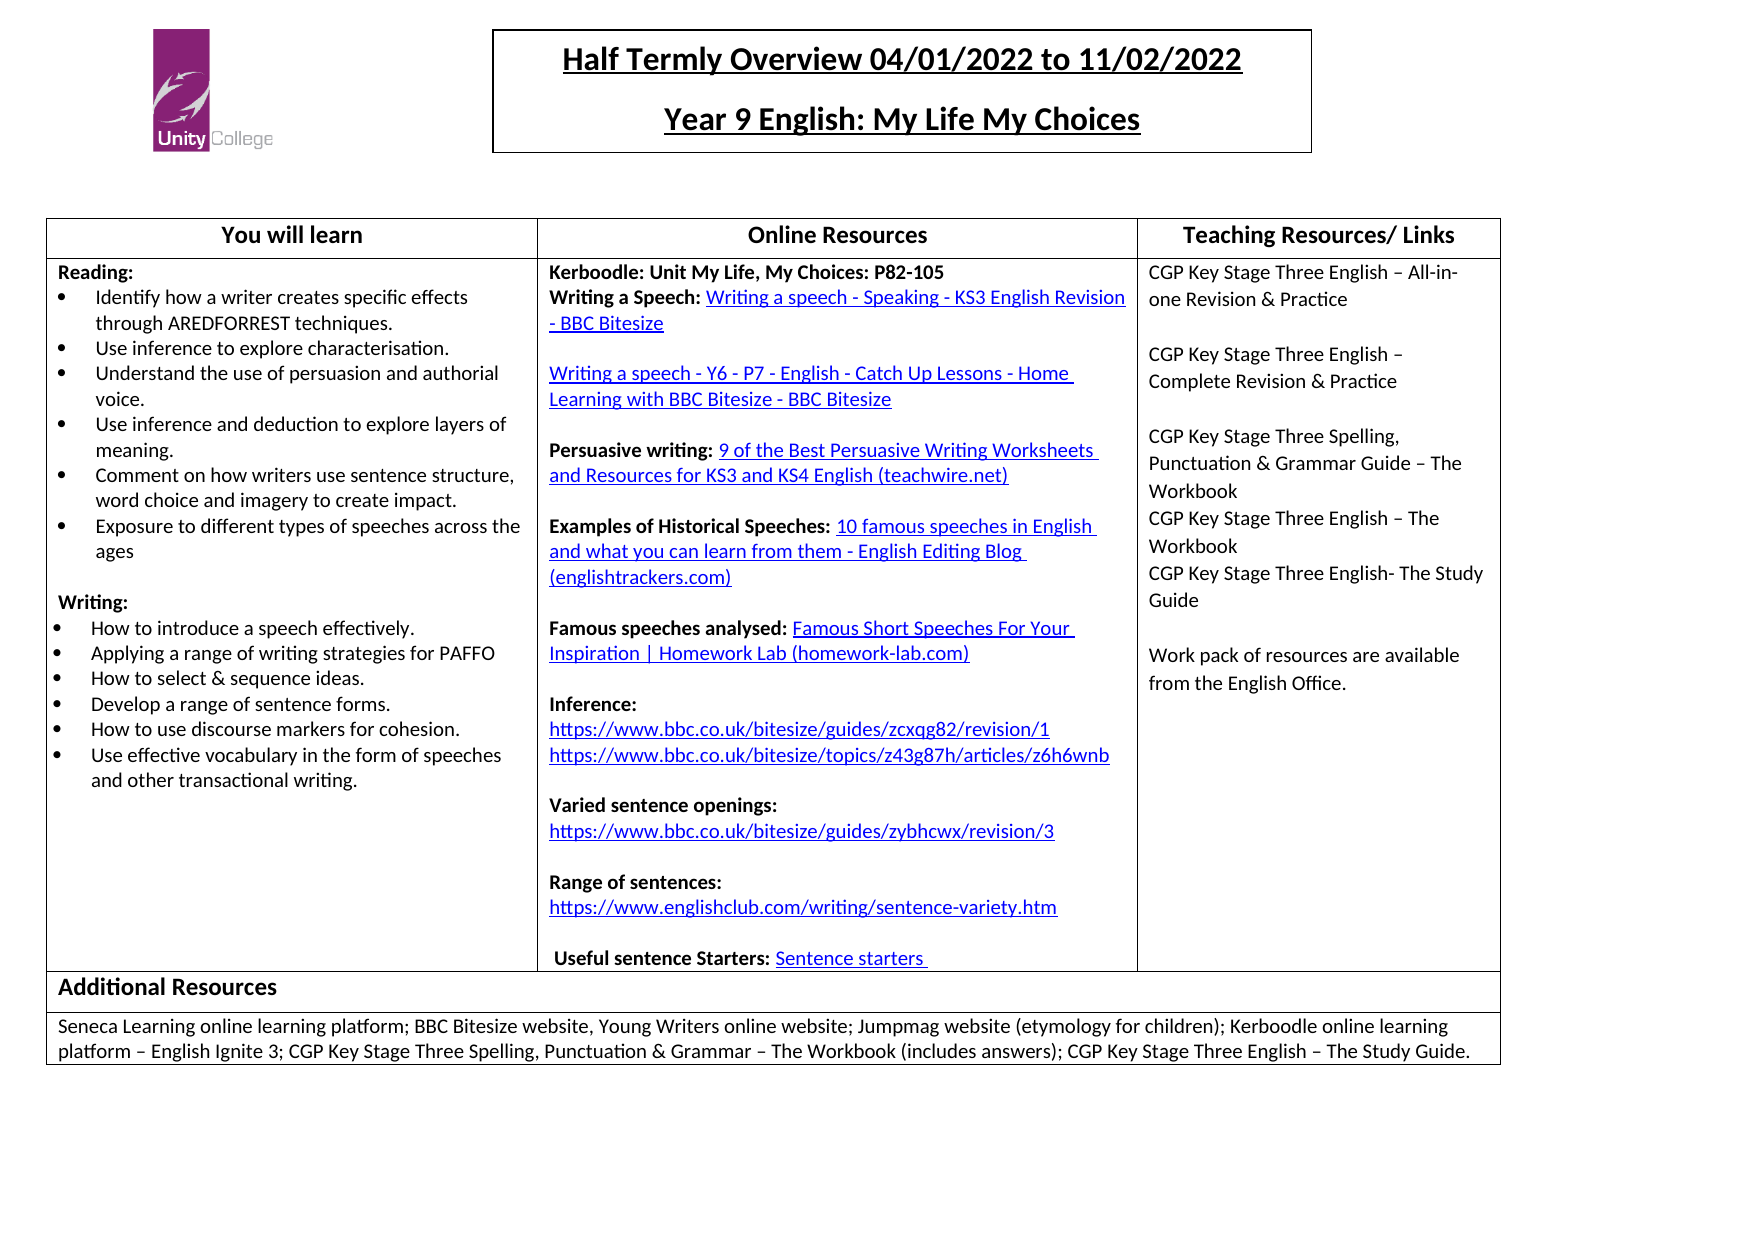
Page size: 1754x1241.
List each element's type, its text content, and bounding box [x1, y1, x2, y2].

table_cell Kerboodle: Unit My Life, My Choices: P82-105 Writing a Speech: Writing a speech - Speaking - KS3 English Revision - BBC Bitesize Writing a speech - Y6 - P7 - English - Catch Up Lessons - Home Learning with BBC Bitesize - BBC Bitesize Persuasive writing: 9 of the Best Persuasive Writing Worksheets and Resources for KS3 and KS4 English (teachwire.net) Examples of Historical Speeches: 10 famous speeches in English and what you can learn from them - English Editing Blog (englishtrackers.com) Famous speeches analysed: Famous Short Speeches For Your Inspiration | Homework Lab (homework-lab.com) Inference: https://www.bbc.co.uk/bitesize/guides/zcxqg82/revision/1 https://www.bbc.co.uk/bitesize/topics/z43g87h/articles/z6h6wnb Varied sentence openings: https://www.bbc.co.uk/bitesize/guides/zybhcwx/revision/3 Range of sentences: https://www.englishclub.com/writing/sentence-variety.htm Useful sentence Starters: Sentence starters [538, 259, 1137, 971]
table_cell CGP Key Stage Three English – All-in-one Revision & Practice CGP Key Stage Three English – Complete Revision & Practice CGP Key Stage Three Spelling, Punctuation & Grammar Guide – The Workbook CGP Key Stage Three English – The Workbook CGP Key Stage Three English- The Study Guide Work pack of resources are available from the English Office. [1138, 259, 1500, 971]
table_cell Additional Resources [47, 972, 1500, 1012]
table_header Teaching Resources/ Links [1138, 219, 1500, 258]
table_header You will learn [47, 219, 537, 258]
table_header Online Resources [538, 219, 1137, 258]
table_cell Seneca Learning online learning platform; BBC Bitesize website, Young Writers online website; Jumpmag website (etymology for children); Kerboodle online learning platform – English Ignite 3; CGP Key Stage Three Spelling, Punctuation & Grammar – The Workbook (includes answers); CGP Key Stage Three English – The Study Guide. [47, 1013, 1500, 1064]
table_cell Reading: Identify how a writer creates specific effects through AREDFORREST techniques. Use inference to explore characterisation. Understand the use of persuasion and authorial voice. Use inference and deduction to explore layers of meaning. Comment on how writers use sentence structure, word choice and imagery to create impact. Exposure to different types of speeches across the ages Writing: How to introduce a speech effectively. Applying a range of writing strategies for PAFFO How to select & sequence ideas. Develop a range of sentence forms. How to use discourse markers for cohesion. Use effective vocabulary in the form of speeches and other transactional writing. [47, 259, 537, 971]
picture [150, 29, 273, 152]
